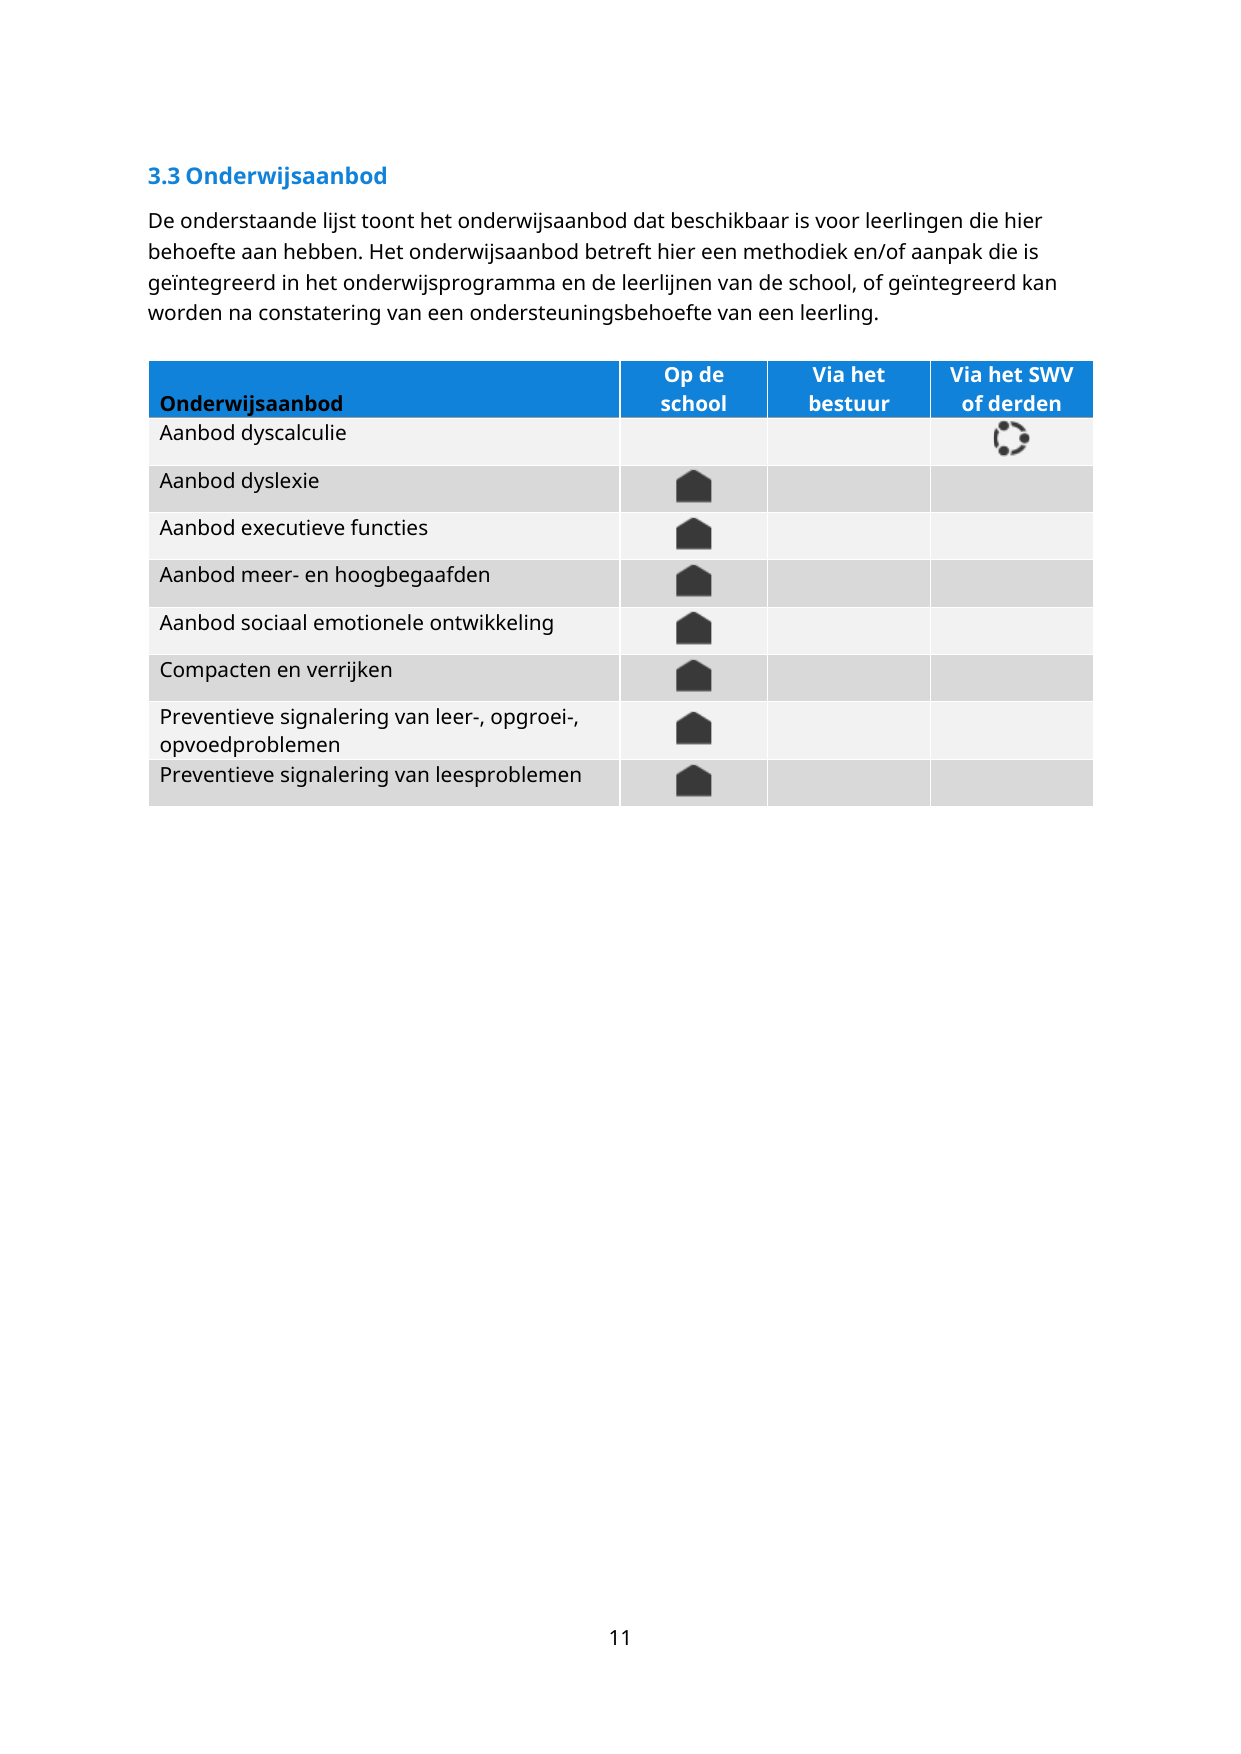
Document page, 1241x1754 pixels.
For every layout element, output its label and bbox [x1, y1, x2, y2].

picture [993, 420, 1030, 457]
picture [676, 562, 712, 598]
picture [676, 657, 712, 693]
picture [676, 515, 712, 551]
picture [676, 610, 712, 646]
picture [676, 762, 712, 798]
picture [676, 468, 712, 504]
picture [676, 709, 712, 746]
